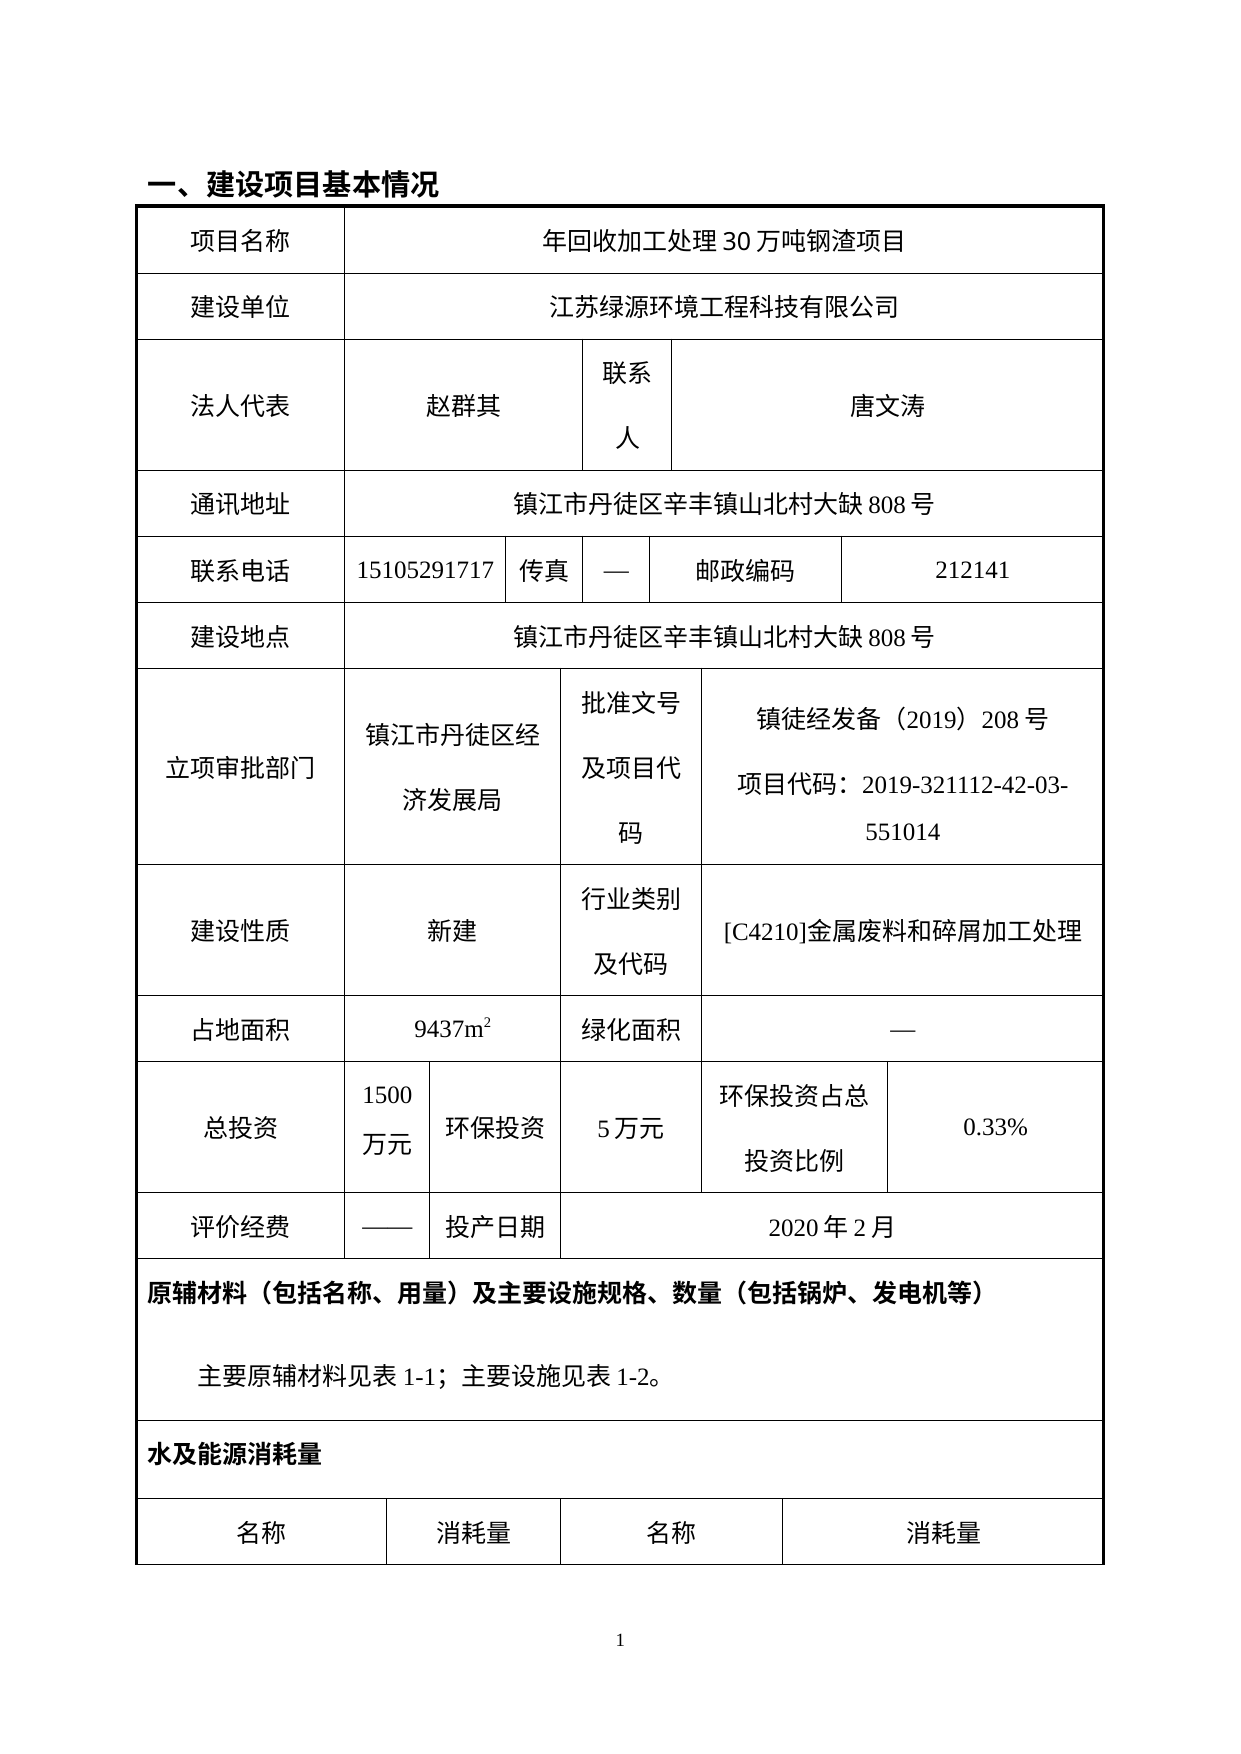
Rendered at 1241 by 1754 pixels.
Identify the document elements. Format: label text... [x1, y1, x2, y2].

table_cell —— [345, 1193, 429, 1258]
table_cell 邮政编码 [650, 537, 841, 602]
table_cell 唐文涛 [672, 340, 1102, 469]
table_cell 2020年2月 [561, 1193, 1102, 1258]
table_cell 立项审批部门 [138, 669, 344, 864]
table_cell 建设性质 [138, 865, 344, 995]
table_cell 消耗量 [783, 1499, 1102, 1564]
table_cell 环保投资 [430, 1062, 560, 1192]
table_cell 联系人 [583, 340, 671, 469]
table_cell 江苏绿源环境工程科技有限公司 [345, 274, 1102, 338]
table_cell 建设地点 [138, 603, 344, 668]
table_cell 行业类别 及代码 [561, 865, 701, 995]
table_cell 占地面积 [138, 996, 344, 1061]
table_cell 传真 [506, 537, 582, 602]
table_cell 原辅材料（包括名称、用量）及主要设施规格、数量（包括锅炉、发电机等） 主要原辅材料见表1-1；主要设施见表1-2。 [138, 1259, 1102, 1419]
table_cell 镇江市丹徒区辛丰镇山北村大缺808号 [345, 603, 1102, 668]
table_cell 批准文号及项目代码 [561, 669, 701, 864]
table_cell 法人代表 [138, 340, 344, 469]
table_cell 绿化面积 [561, 996, 701, 1061]
table_cell 名称 [138, 1499, 386, 1564]
table_cell 水及能源消耗量 [138, 1421, 1102, 1498]
table_cell 赵群其 [345, 340, 582, 469]
table_header 项目名称 [138, 208, 344, 272]
table_cell 镇徒经发备（2019）208号 项目代码：2019-321112-42-03-551014 [702, 669, 1102, 864]
table_cell 通讯地址 [138, 471, 344, 536]
table_cell [C4210]金属废料和碎屑加工处理 [702, 865, 1102, 995]
table_cell 投产日期 [430, 1193, 560, 1258]
table_cell 总投资 [138, 1062, 344, 1192]
table_cell 建设单位 [138, 274, 344, 338]
table_cell 镇江市丹徒区经济发展局 [345, 669, 560, 864]
table_cell 212141 [842, 537, 1102, 602]
list 建设项目基本情况 [148, 162, 1092, 204]
table_cell 5万元 [561, 1062, 701, 1192]
table_header 年回收加工处理30万吨钢渣项目 [345, 208, 1102, 272]
table_cell 联系电话 [138, 537, 344, 602]
table_cell 镇江市丹徒区辛丰镇山北村大缺808号 [345, 471, 1102, 536]
table_cell 环保投资占总投资比例 [702, 1062, 887, 1192]
table_cell 15105291717 [345, 537, 505, 602]
table_cell 9437m2 [345, 996, 560, 1061]
table_cell 新建 [345, 865, 560, 995]
table_cell 名称 [561, 1499, 782, 1564]
table_cell 消耗量 [387, 1499, 560, 1564]
table_cell — [583, 537, 649, 602]
table_cell 0.33% [888, 1062, 1102, 1192]
table_cell 1500万元 [345, 1062, 429, 1192]
table_cell 评价经费 [138, 1193, 344, 1258]
table_cell — [702, 996, 1102, 1061]
